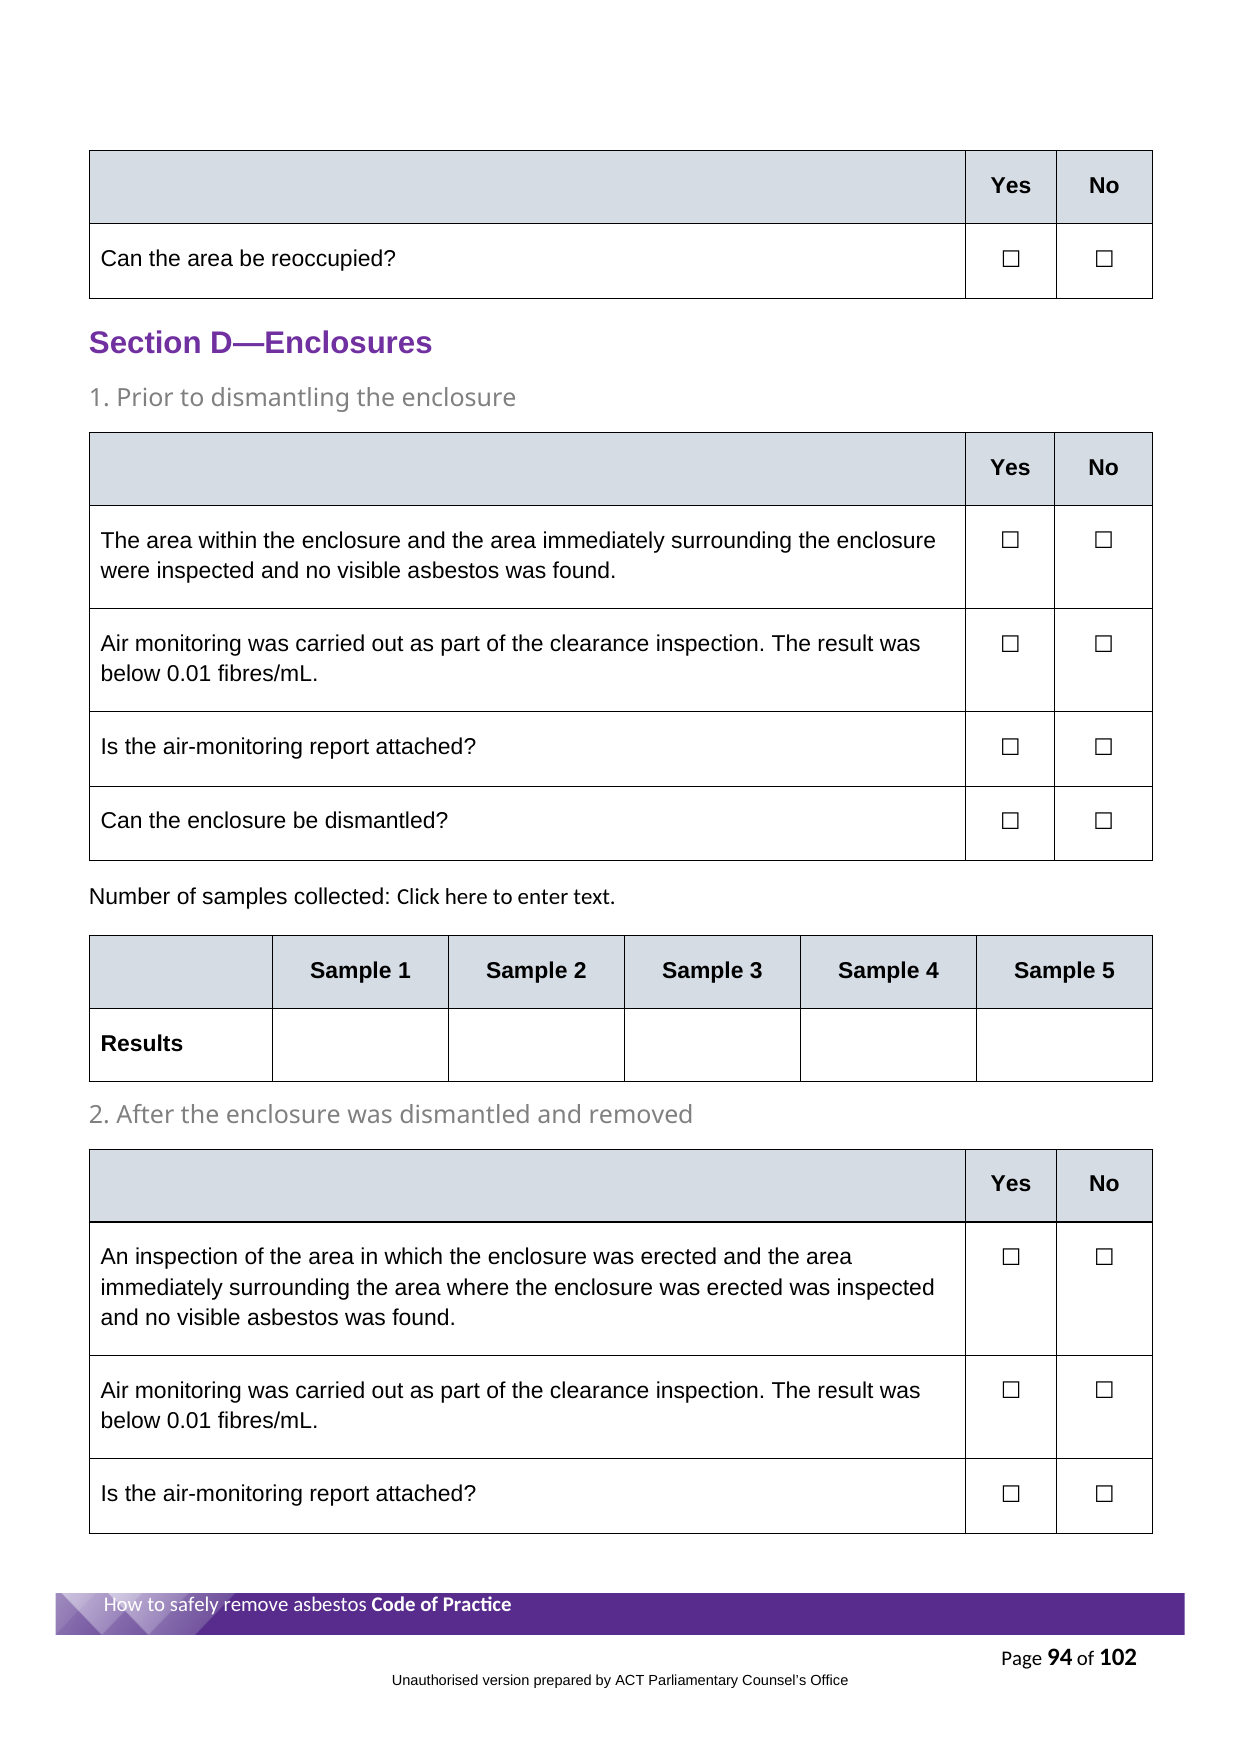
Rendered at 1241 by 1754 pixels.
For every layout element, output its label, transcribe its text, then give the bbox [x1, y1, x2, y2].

subtitle 2. After the enclosure was dismantled and removed [89, 1097, 1152, 1131]
table_header Yes [966, 151, 1056, 223]
table_cell [801, 1009, 976, 1081]
table_cell The area within the enclosure and the area immediately surrounding the enclosure were inspected and no visible asbestos was found. [90, 506, 965, 608]
table_header Sample 4 [801, 936, 976, 1008]
table_cell Is the air-monitoring report attached? [90, 1459, 965, 1532]
table_header No [1057, 151, 1152, 223]
table_header Sample 2 [449, 936, 624, 1008]
table_cell Results [90, 1009, 272, 1081]
table_header Sample 1 [273, 936, 448, 1008]
table_header Sample 3 [625, 936, 800, 1008]
table_cell Is the air-monitoring report attached? [90, 712, 965, 786]
table_header No [1057, 1150, 1152, 1221]
table_header Yes [966, 433, 1054, 505]
table_cell Can the area be reoccupied? [90, 224, 965, 298]
table_cell [977, 1009, 1152, 1081]
table_cell Air monitoring was carried out as part of the clearance inspection. The result was below 0.01 fibres/mL. [90, 1356, 965, 1458]
subtitle 1. Prior to dismantling the enclosure [89, 380, 1152, 414]
picture [55, 1593, 1185, 1635]
table_cell Air monitoring was carried out as part of the clearance inspection. The result was below 0.01 fibres/mL. [90, 609, 965, 711]
subtitle Section D—Enclosures [89, 324, 1152, 360]
table_header [90, 1150, 965, 1221]
table_cell Can the enclosure be dismantled? [90, 787, 965, 860]
text Number of samples collected: [89, 882, 1152, 910]
table_header Yes [966, 1150, 1056, 1221]
table_header No [1055, 433, 1152, 505]
table_cell [625, 1009, 800, 1081]
table_header [90, 936, 272, 1008]
table_cell An inspection of the area in which the enclosure was erected and the area immediately surrounding the area where the enclosure was erected was inspected and no visible asbestos was found. [90, 1223, 965, 1355]
table_cell [449, 1009, 624, 1081]
table_header Sample 5 [977, 936, 1152, 1008]
table_header [90, 433, 965, 505]
table_header [90, 151, 965, 223]
table_cell [273, 1009, 448, 1081]
